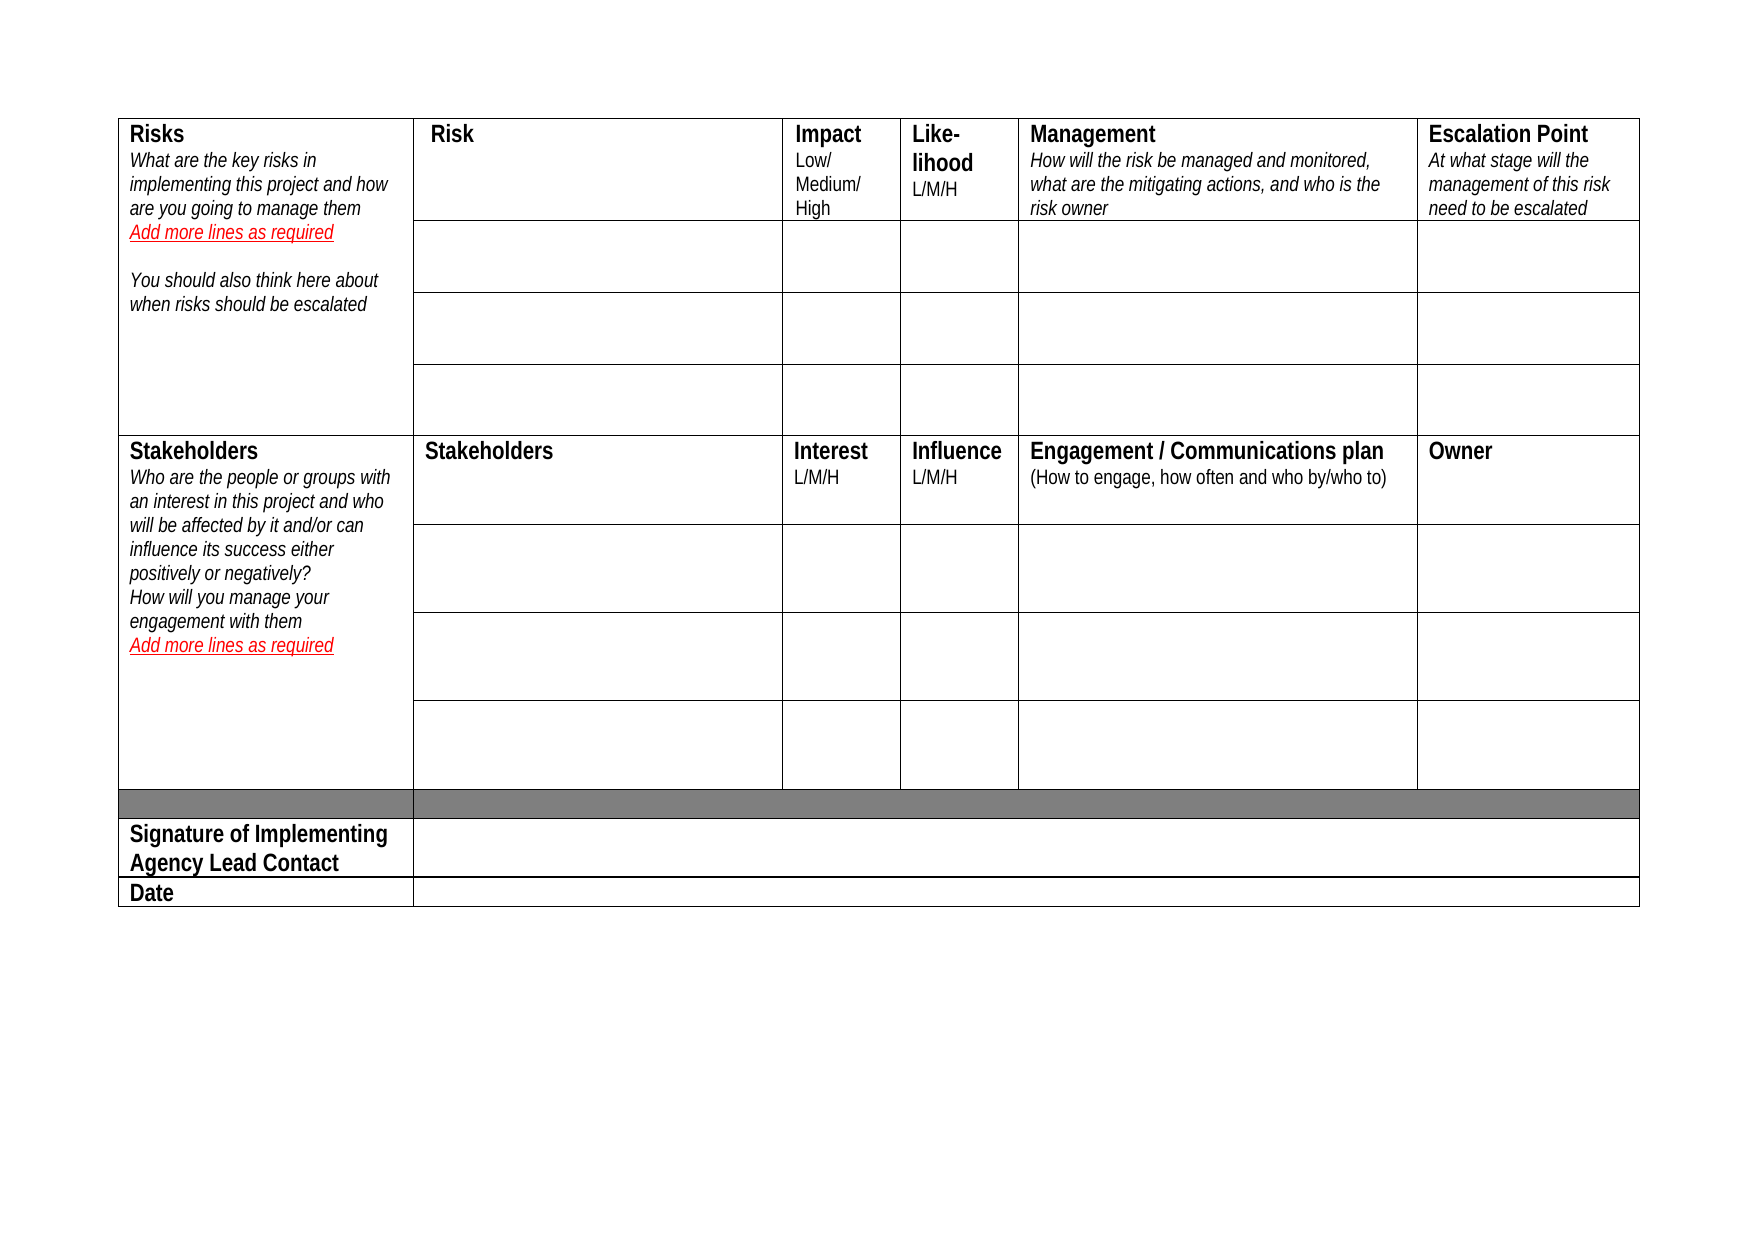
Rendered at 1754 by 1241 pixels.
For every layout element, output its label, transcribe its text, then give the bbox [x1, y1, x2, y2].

table_cell Influence L/M/H [901, 436, 1018, 524]
table_cell [783, 365, 900, 435]
table_cell [1418, 525, 1639, 612]
table_cell [414, 819, 1639, 876]
table_cell Signature of Implementing Agency Lead Contact [119, 819, 413, 876]
table_header Like-lihood L/M/H [901, 119, 1018, 220]
table_cell [414, 365, 782, 435]
table_cell [414, 701, 782, 788]
table_cell [901, 613, 1018, 700]
table_cell [1019, 221, 1417, 292]
table_cell [1418, 613, 1639, 700]
table_cell [783, 613, 900, 700]
table_cell [1418, 701, 1639, 788]
table_cell [901, 293, 1018, 363]
table_cell [414, 293, 782, 363]
table_cell [783, 293, 900, 363]
table_header Escalation Point At what stage will the management of this risk need to be escalated [1418, 119, 1639, 220]
table_cell [1019, 293, 1417, 363]
table_cell [783, 701, 900, 788]
table_cell Owner [1418, 436, 1639, 524]
table_cell [783, 221, 900, 292]
table_cell [1019, 365, 1417, 435]
table_cell [1418, 293, 1639, 363]
table_header Risks What are the key risks in implementing this project and how are you going to manage them Add more lines as required You should also think here about when risks should be escalated [119, 119, 413, 435]
table_cell [1418, 365, 1639, 435]
table_cell [783, 525, 900, 612]
table_cell Interest L/M/H [783, 436, 900, 524]
table_cell [414, 878, 1639, 906]
table_cell [1019, 613, 1417, 700]
table_cell [901, 221, 1018, 292]
table_cell [901, 365, 1018, 435]
table_cell [1019, 525, 1417, 612]
table_header Impact Low/ Medium/ High [783, 119, 900, 220]
table_cell [1418, 221, 1639, 292]
table_cell [414, 525, 782, 612]
table_header Management How will the risk be managed and monitored, what are the mitigating actions, and who is the risk owner [1019, 119, 1417, 220]
table_cell [1019, 701, 1417, 788]
table_cell [414, 790, 1639, 818]
table_cell Stakeholders Who are the people or groups with an interest in this project and who will be affected by it and/or can influence its success either positively or negatively? How will you manage your engagement with them Add more lines as required [119, 436, 413, 788]
table_cell [119, 790, 413, 818]
table_cell [414, 613, 782, 700]
table_cell [901, 525, 1018, 612]
table_cell [901, 701, 1018, 788]
table_cell Engagement / Communications plan (How to engage, how often and who by/who to) [1019, 436, 1417, 524]
table_cell Date [119, 878, 413, 906]
table_cell Stakeholders [414, 436, 782, 524]
table_cell [414, 221, 782, 292]
table_header Risk [414, 119, 782, 220]
